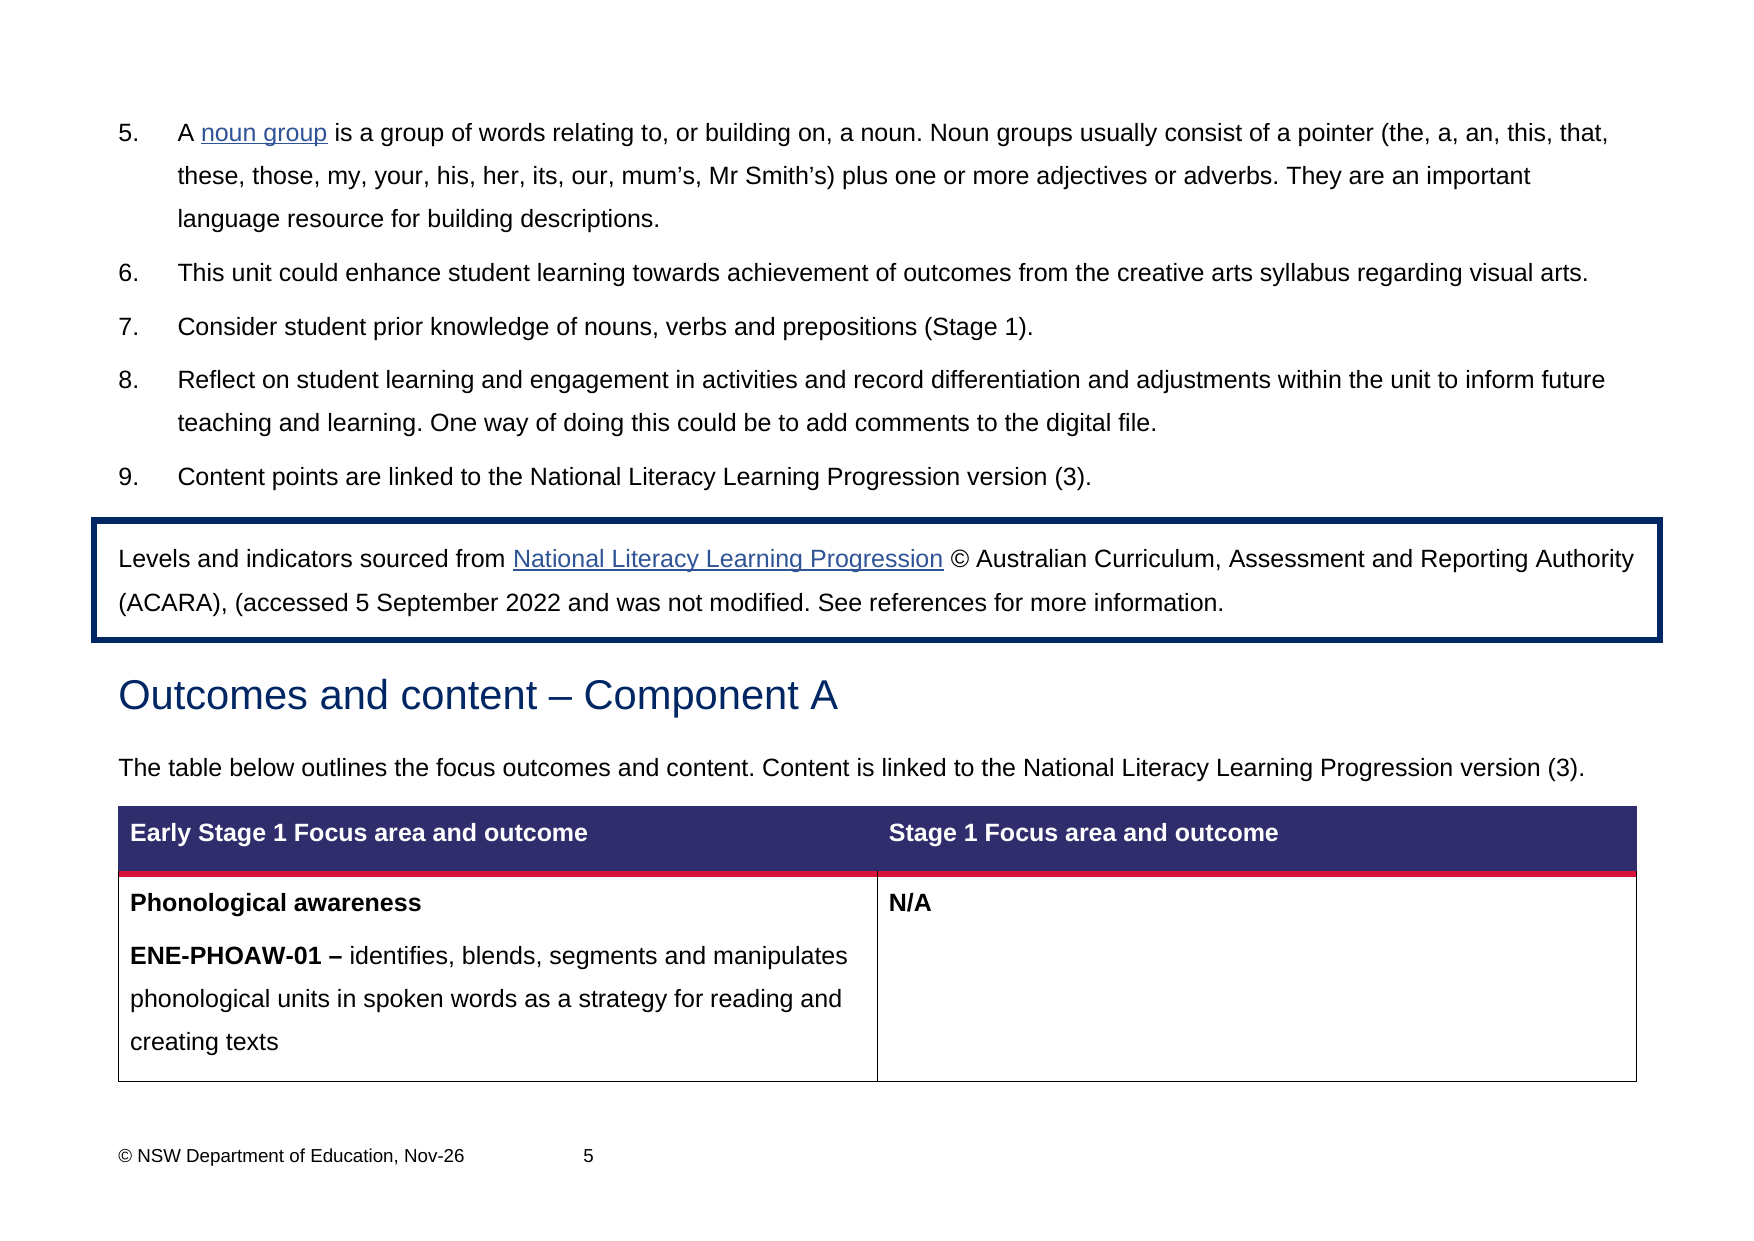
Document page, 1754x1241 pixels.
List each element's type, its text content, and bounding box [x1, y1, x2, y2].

subtitle Outcomes and content – Component A [118, 670, 1636, 718]
list This unit could enhance student learning towards achievement of outcomes from the creative arts syllabus regarding visual arts. [118, 258, 1636, 287]
text Levels and indicators sourced from National Literacy Learning Progression © Australian Curriculum, Assessment and Reporting Authority (ACARA), (accessed 5 September 2022 and was not modified. See references for more information. [97, 524, 1657, 637]
list Content points are linked to the National Literacy Learning Progression version (3). [118, 462, 1636, 490]
table_header Stage 1 Focus area and outcome [878, 807, 1636, 871]
list A noun group is a group of words relating to, or building on, a noun. Noun groups usually consist of a pointer (the, a, an, this, that, these, those, my, your, his, her, its, our, mum’s, Mr Smith’s) plus one or more adjectives or adverbs. They are an important language resource for building descriptions. [118, 118, 1636, 233]
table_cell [119, 877, 877, 1081]
table_cell N/A [878, 877, 1636, 1081]
table_header Early Stage 1 Focus area and outcome [119, 807, 877, 871]
text The table below outlines the focus outcomes and content. Content is linked to the National Literacy Learning Progression version (3). [118, 752, 1636, 781]
list Consider student prior knowledge of nouns, verbs and prepositions (Stage 1). [118, 311, 1636, 340]
list Reflect on student learning and engagement in activities and record differentiation and adjustments within the unit to inform future teaching and learning. One way of doing this could be to add comments to the digital file. [118, 365, 1636, 437]
